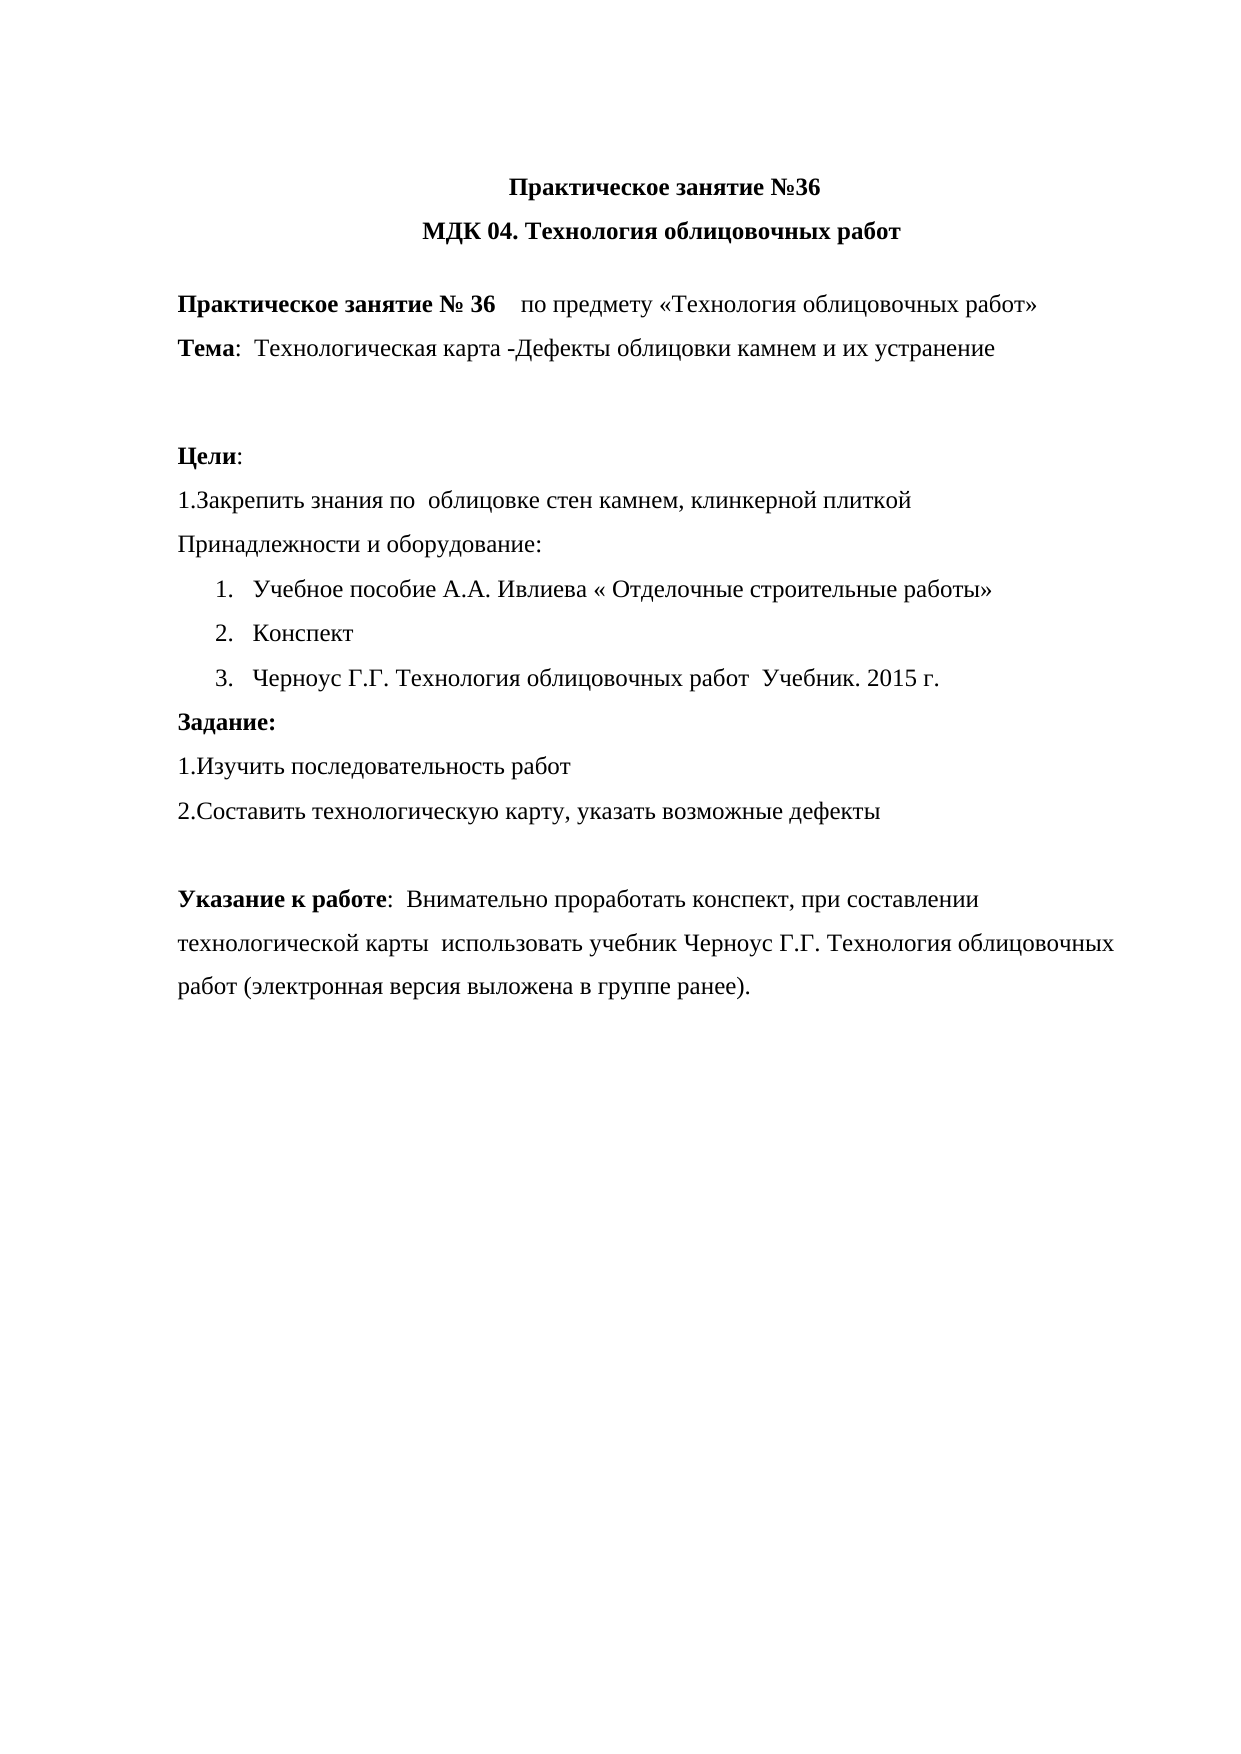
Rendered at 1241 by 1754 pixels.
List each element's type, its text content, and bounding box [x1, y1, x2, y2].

text Указание к работе: Внимательно проработать конспект, при составлении технологической карты использовать учебник Черноус Г.Г. Технология облицовочных работ (электронная версия выложена в группе ранее). [177, 884, 1152, 999]
text Тема: Технологическая карта -Дефекты облицовки камнем и их устранение [177, 333, 1152, 362]
text 1.Закрепить знания по облицовке стен камнем, клинкерной плиткой [177, 485, 1152, 514]
list Учебное пособие А.А. Ивлиева « Отделочные строительные работы» [215, 574, 1152, 603]
text Цели: [177, 441, 1152, 469]
text Задание: [177, 707, 1152, 736]
text Принадлежности и оборудование: [177, 529, 1152, 558]
text 2.Составить технологическую карту, указать возможные дефекты [177, 796, 1152, 824]
list Черноус Г.Г. Технология облицовочных работ Учебник. 2015 г. [215, 663, 1152, 691]
list Конспект [215, 618, 1152, 647]
text Практическое занятие № 36 по предмету «Технология облицовочных работ» [177, 289, 1152, 317]
text 1.Изучить последовательность работ [177, 751, 1152, 780]
text Практическое занятие №36 [177, 172, 1152, 201]
text МДК 04. Технология облицовочных работ [177, 216, 1152, 273]
